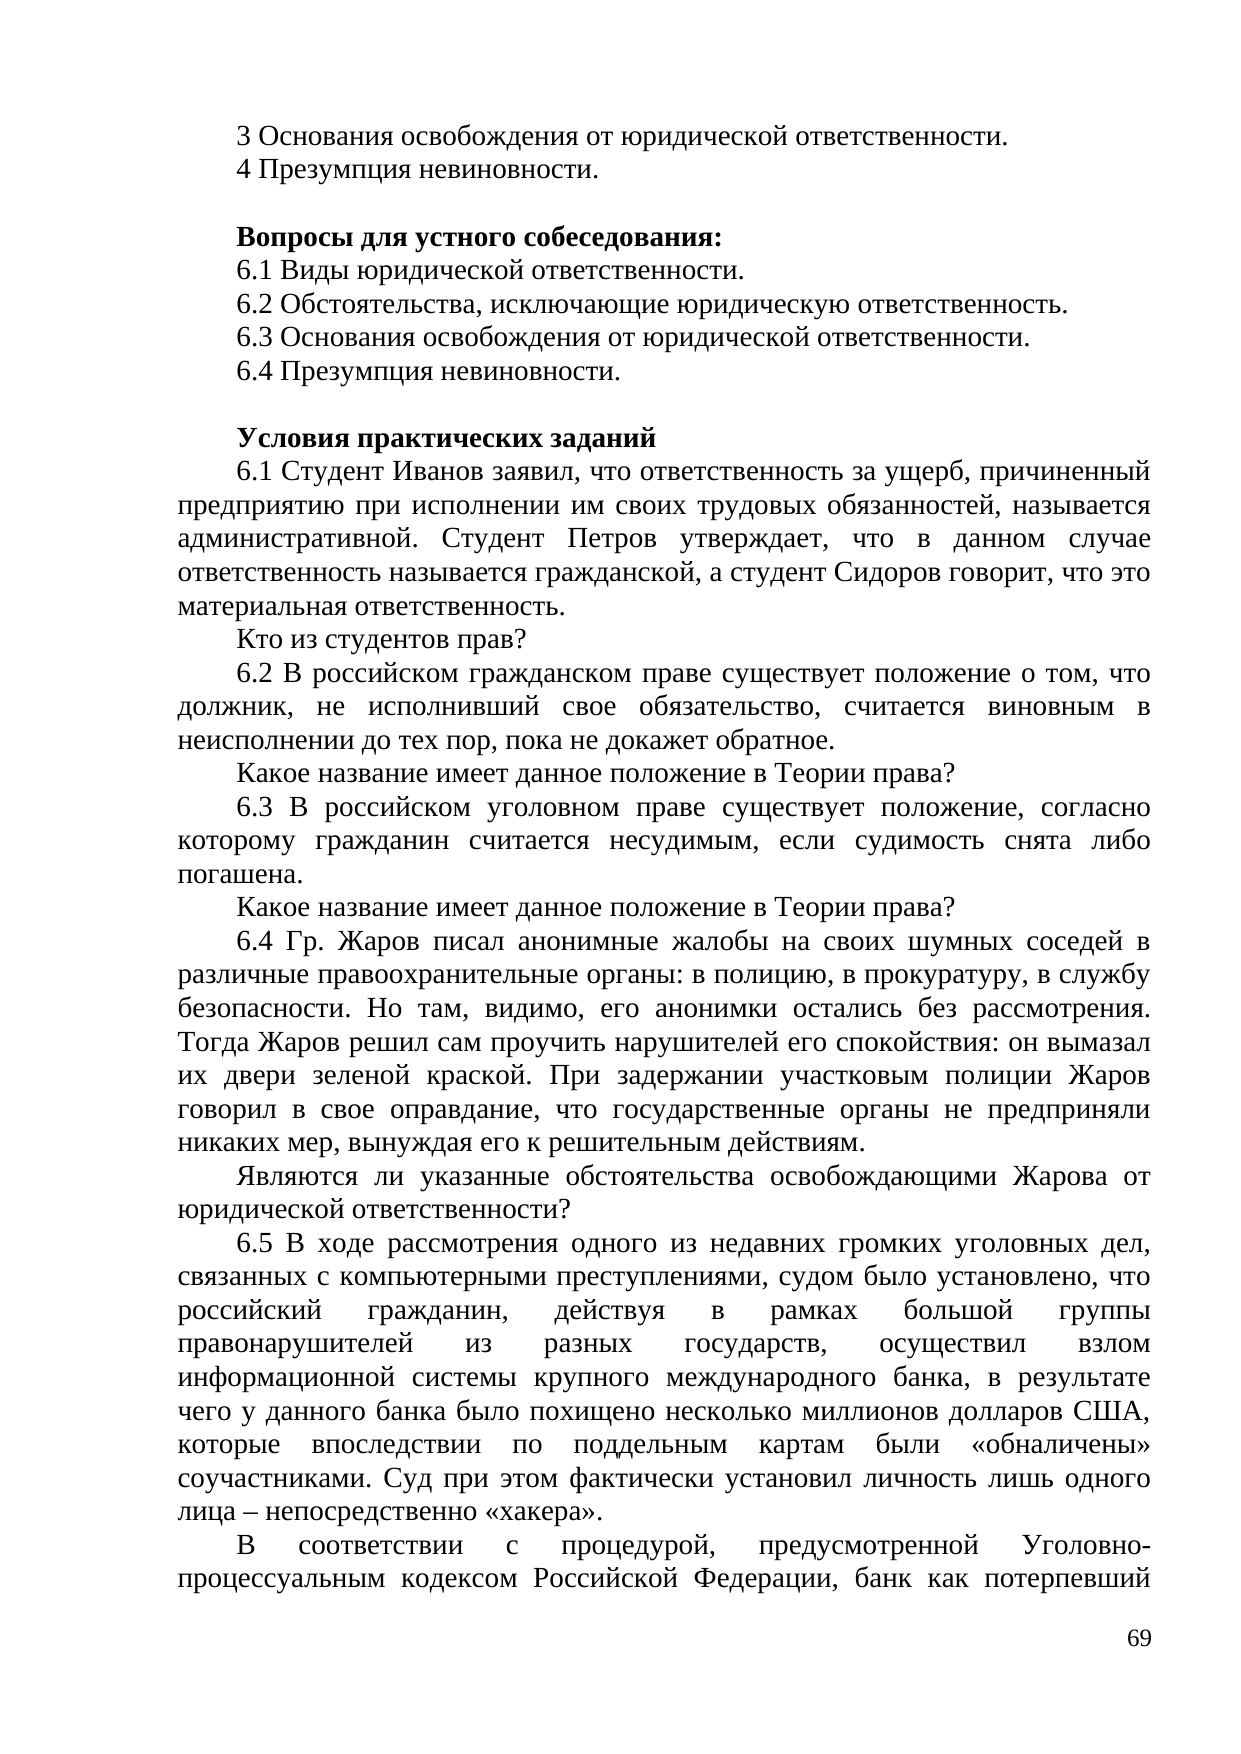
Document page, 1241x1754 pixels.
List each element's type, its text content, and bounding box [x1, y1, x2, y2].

text 3 Основания освобождения от юридической ответственности. [177, 118, 1152, 152]
text Являются ли указанные обстоятельства освобождающими Жарова от юридической ответственности? [177, 1158, 1152, 1225]
text 6.3 В российском уголовном праве существует положение, согласно которому гражданин считается несудимым, если судимость снята либо погашена. [177, 789, 1152, 889]
text Кто из студентов прав? [177, 621, 1152, 655]
text Какое название имеет данное положение в Теории права? [177, 755, 1152, 789]
text 4 Презумпция невиновности. [177, 152, 1152, 185]
text 6.2 В российском гражданском праве существует положение о том, что должник, не исполнивший свое обязательство, считается виновным в неисполнении до тех пор, пока не докажет обратное. [177, 655, 1152, 755]
text 6.4 Гр. Жаров писал анонимные жалобы на своих шумных соседей в различные правоохранительные органы: в полицию, в прокуратуру, в службу безопасности. Но там, видимо, его анонимки остались без рассмотрения. Тогда Жаров решил сам проучить нарушителей его спокойствия: он вымазал их двери зеленой краской. При задержании участковым полиции Жаров говорил в свое оправдание, что государственные органы не предприняли никаких мер, вынуждая его к решительным действиям. [177, 923, 1152, 1158]
text 6.1 Студент Иванов заявил, что ответственность за ущерб, причиненный предприятию при исполнении им своих трудовых обязанностей, называется административной. Студент Петров утверждает, что в данном случае ответственность называется гражданской, а студент Сидоров говорит, что это материальная ответственность. [177, 453, 1152, 621]
text 6.5 В ходе рассмотрения одного из недавних громких уголовных дел, связанных с компьютерными преступлениями, судом было установлено, что российский гражданин, действуя в рамках большой группы правонарушителей из разных государств, осуществил взлом информационной системы крупного международного банка, в результате чего у данного банка было похищено несколько миллионов долларов США, которые впоследствии по поддельным картам были «обналичены» соучастниками. Суд при этом фактически установил личность лишь одного лица – непосредственно «хакера». [177, 1225, 1152, 1527]
text Какое название имеет данное положение в Теории права? [177, 889, 1152, 923]
text 6.1 Виды юридической ответственности. [177, 252, 1152, 286]
text Условия практических заданий [177, 420, 1152, 453]
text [177, 1527, 1152, 1594]
text 6.2 Обстоятельства, исключающие юридическую ответственность. [177, 286, 1152, 319]
text 6.3 Основания освобождения от юридической ответственности. [177, 319, 1152, 353]
text 6.4 Презумпция невиновности. [177, 353, 1152, 386]
text Вопросы для устного собеседования: [177, 219, 1152, 252]
